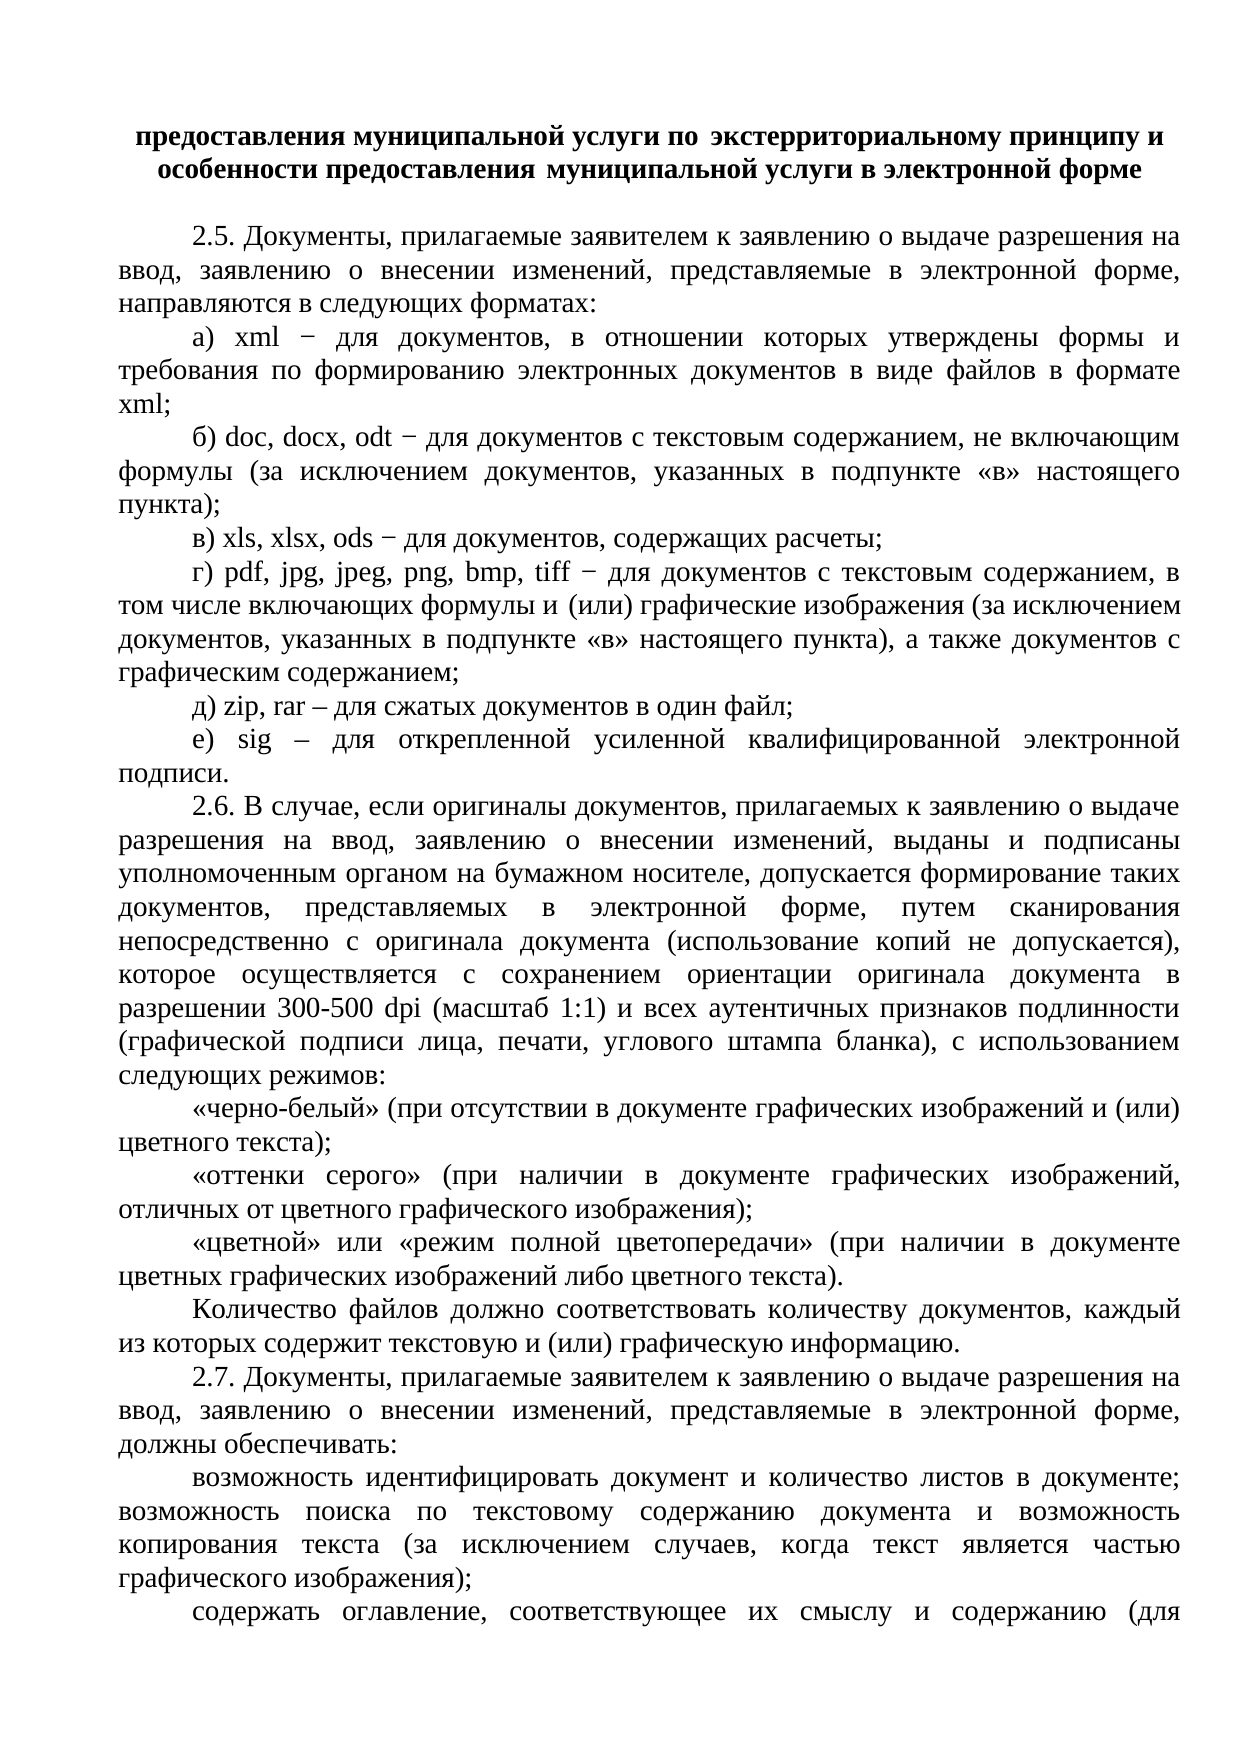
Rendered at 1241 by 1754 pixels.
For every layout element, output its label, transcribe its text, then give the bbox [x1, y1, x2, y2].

text а) xml − для документов, в отношении которых утверждены формы и требования по формированию электронных документов в виде файлов в формате xml; [118, 319, 1181, 419]
text в) xls, xlsx, ods − для документов, содержащих расчеты; [118, 520, 1181, 554]
text г) pdf, jpg, jpeg, png, bmp, tiff − для документов с текстовым содержанием, в том числе включающих формулы и (или) графические изображения (за исключением документов, указанных в подпункте «в» настоящего пункта), а также документов с графическим содержанием; [118, 554, 1181, 688]
text б) doc, docx, odt − для документов с текстовым содержанием, не включающим формулы (за исключением документов, указанных в подпункте «в» настоящего пункта); [118, 419, 1181, 520]
text Количество файлов должно соответствовать количеству документов, каждый из которых содержит текстовую и (или) графическую информацию. [118, 1292, 1181, 1359]
text «цветной» или «режим полной цветопередачи» (при наличии в документе цветных графических изображений либо цветного текста). [118, 1224, 1181, 1292]
text «черно-белый» (при отсутствии в документе графических изображений и (или) цветного текста); [118, 1090, 1181, 1157]
text е) sig – для открепленной усиленной квалифицированной электронной подписи. [118, 721, 1181, 788]
text «оттенки серого» (при наличии в документе графических изображений, отличных от цветного графического изображения); [118, 1157, 1181, 1224]
text 2.5. Документы, прилагаемые заявителем к заявлению о выдаче разрешения на ввод, заявлению о внесении изменений, представляемые в электронной форме, направляются в следующих форматах: [118, 218, 1181, 319]
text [118, 1593, 1181, 1627]
text 2.7. Документы, прилагаемые заявителем к заявлению о выдаче разрешения на ввод, заявлению о внесении изменений, представляемые в электронной форме, должны обеспечивать: [118, 1359, 1181, 1459]
text д) zip, rar – для сжатых документов в один файл; [118, 688, 1181, 721]
text возможность идентифицировать документ и количество листов в документе; возможность поиска по текстовому содержанию документа и возможность копирования текста (за исключением случаев, когда текст является частью графического изображения); [118, 1459, 1181, 1593]
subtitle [118, 118, 1181, 185]
text 2.6. В случае, если оригиналы документов, прилагаемых к заявлению о выдаче разрешения на ввод, заявлению о внесении изменений, выданы и подписаны уполномоченным органом на бумажном носителе, допускается формирование таких документов, представляемых в электронной форме, путем сканирования непосредственно с оригинала документа (использование копий не допускается), которое осуществляется с сохранением ориентации оригинала документа в разрешении 300-500 dpi (масштаб 1:1) и всех аутентичных признаков подлинности (графической подписи лица, печати, углового штампа бланка), с использованием следующих режимов: [118, 788, 1181, 1090]
